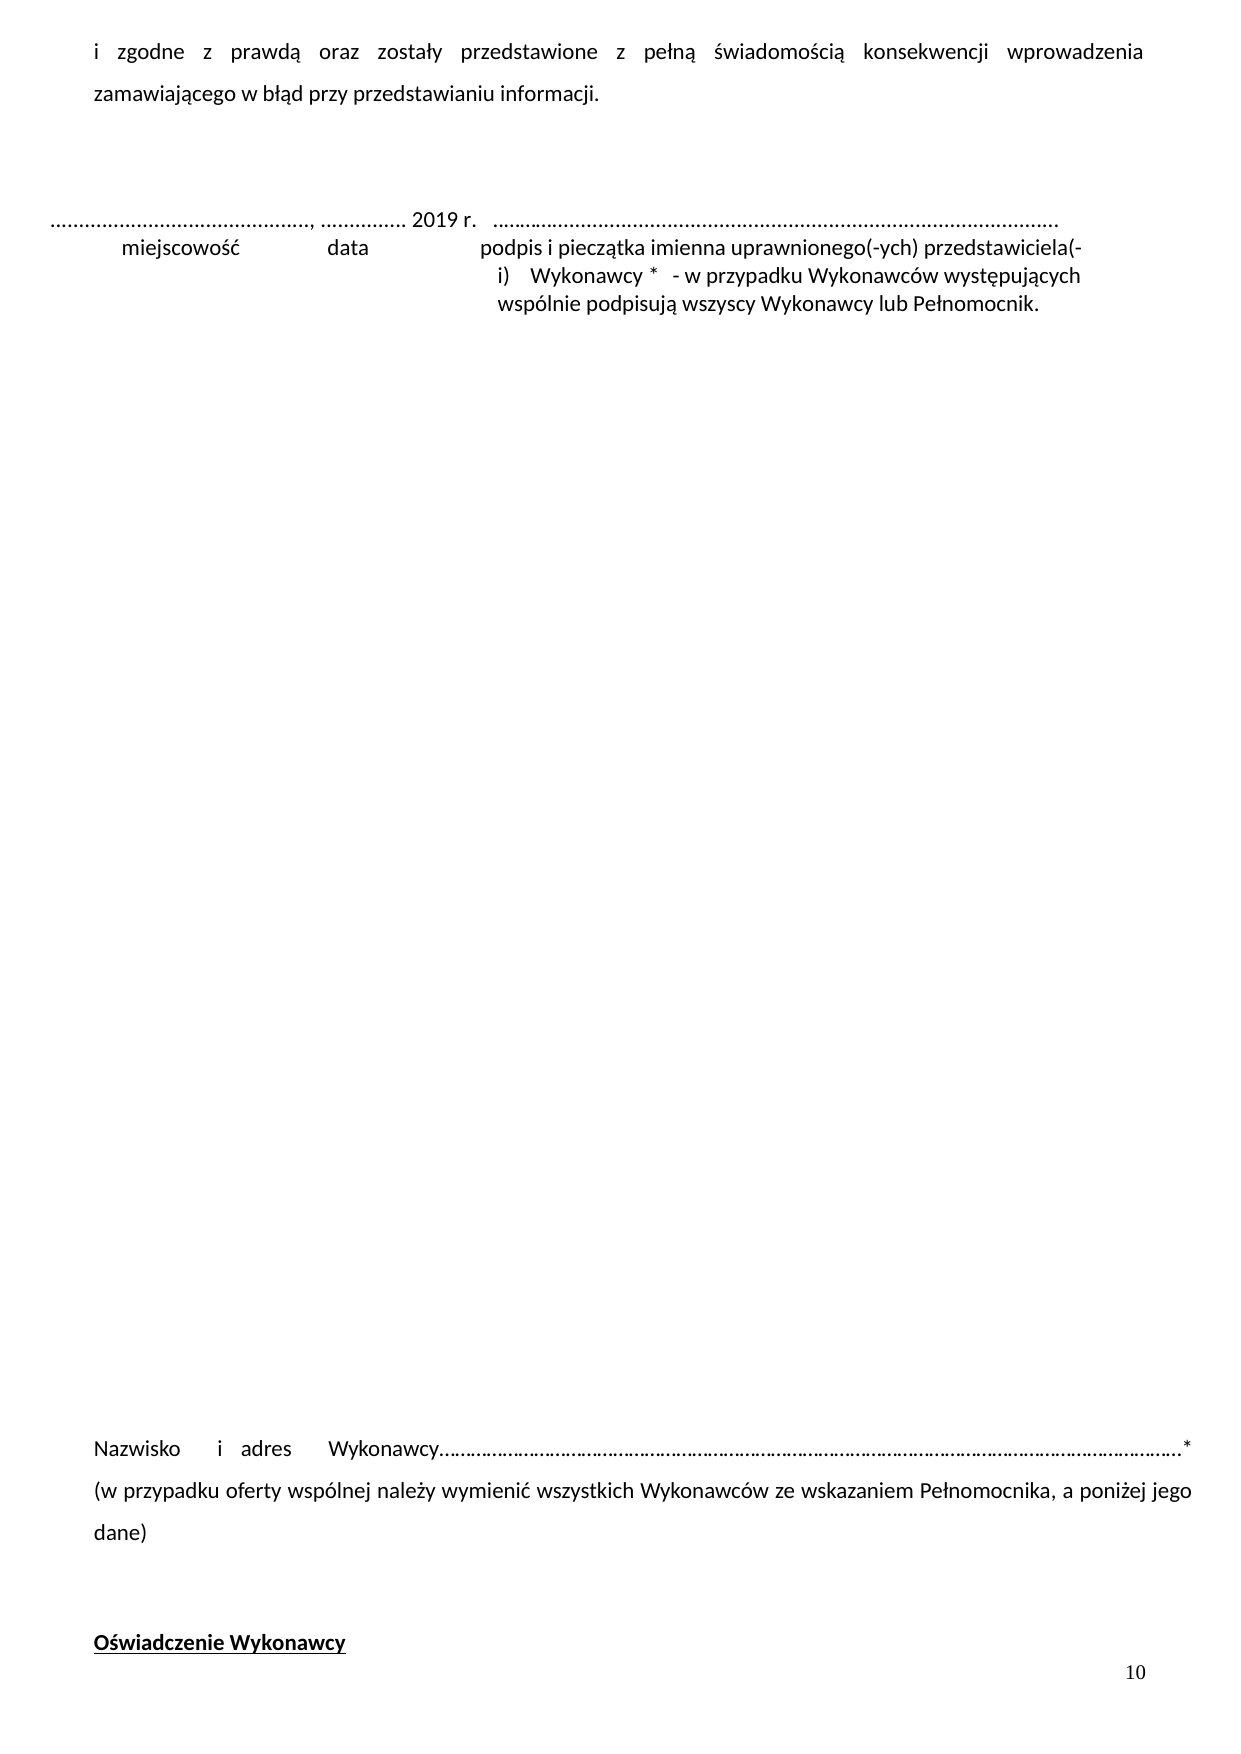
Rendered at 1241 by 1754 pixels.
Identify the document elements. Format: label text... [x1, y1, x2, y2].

text i) Wykonawcy * - w przypadku Wykonawców występujących [49, 261, 1146, 289]
text miejscowość data podpis i pieczątka imienna uprawnionego(-ych) przedstawiciela(- [49, 233, 1146, 261]
text Oświadczenie Wykonawcy [94, 1628, 1146, 1657]
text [94, 37, 1146, 107]
text ............................................., ............... 2019 r. ..………........................................................................................ [49, 205, 1146, 233]
text wspólnie podpisują wszyscy Wykonawcy lub Pełnomocnik. [49, 289, 1146, 317]
text Nazwisko i adres Wykonawcy……………………………………………………………………………………………………………………………* (w przypadku oferty wspólnej należy wymienić wszystkich Wykonawców ze wskazaniem Pełnomocnika, a poniżej jego dane) [94, 1434, 1194, 1546]
